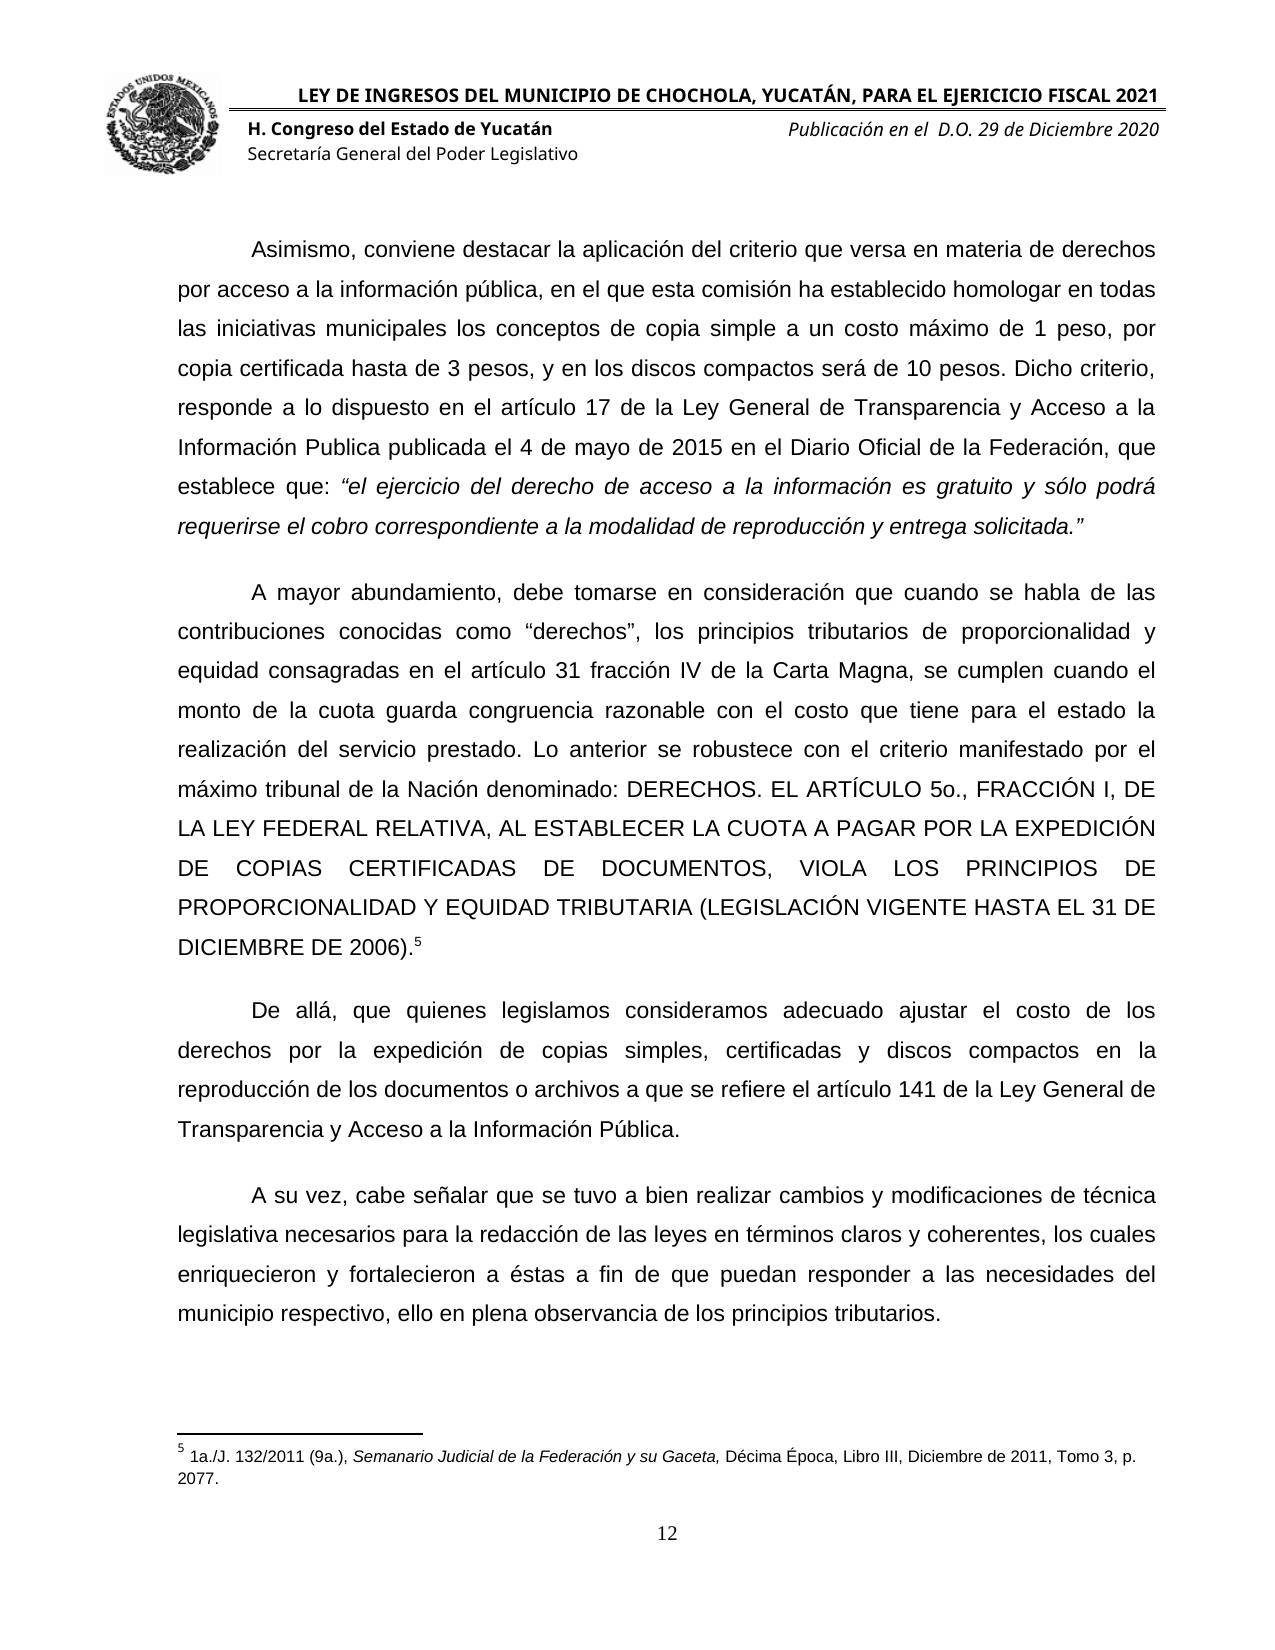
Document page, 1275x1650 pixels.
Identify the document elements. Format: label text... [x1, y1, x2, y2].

text De allá, que quienes legislamos consideramos adecuado ajustar el costo de los derechos por la expedición de copias simples, certificadas y discos compactos en la reproducción de los documentos o archivos a que se refiere el artículo 141 de la Ley General de Transparencia y Acceso a la Información Pública. [177, 997, 1157, 1142]
text A su vez, cabe señalar que se tuvo a bien realizar cambios y modificaciones de técnica legislativa necesarios para la redacción de las leyes en términos claros y coherentes, los cuales enriquecieron y fortalecieron a éstas a fin de que puedan responder a las necesidades del municipio respectivo, ello en plena observancia de los principios tributarios. [177, 1182, 1157, 1326]
text Asimismo, conviene destacar la aplicación del criterio que versa en materia de derechos por acceso a la información pública, en el que esta comisión ha establecido homologar en todas las iniciativas municipales los conceptos de copia simple a un costo máximo de 1 peso, por copia certificada hasta de 3 pesos, y en los discos compactos será de 10 pesos. Dicho criterio, responde a lo dispuesto en el artículo 17 de la Ley General de Transparencia y Acceso a la Información Publica publicada el 4 de mayo de 2015 en el Diario Oficial de la Federación, que establece que: “el ejercicio del derecho de acceso a la información es gratuito y sólo podrá requerirse el cobro correspondiente a la modalidad de reproducción y entrega solicitada.” [177, 236, 1157, 539]
text A mayor abundamiento, debe tomarse en consideración que cuando se habla de las contribuciones conocidas como “derechos”, los principios tributarios de proporcionalidad y equidad consagradas en el artículo 31 fracción IV de la Carta Magna, se cumplen cuando el monto de la cuota guarda congruencia razonable con el costo que tiene para el estado la realización del servicio prestado. Lo anterior se robustece con el criterio manifestado por el máximo tribunal de la Nación denominado: DERECHOS. EL ARTÍCULO 5o., FRACCIÓN I, DE LA LEY FEDERAL RELATIVA, AL ESTABLECER LA CUOTA A PAGAR POR LA EXPEDICIÓN DE COPIAS CERTIFICADAS DE DOCUMENTOS, VIOLA LOS PRINCIPIOS DE PROPORCIONALIDAD Y EQUIDAD TRIBUTARIA (LEGISLACIÓN VIGENTE HASTA EL 31 DE DICIEMBRE DE 2006). [177, 578, 1157, 960]
